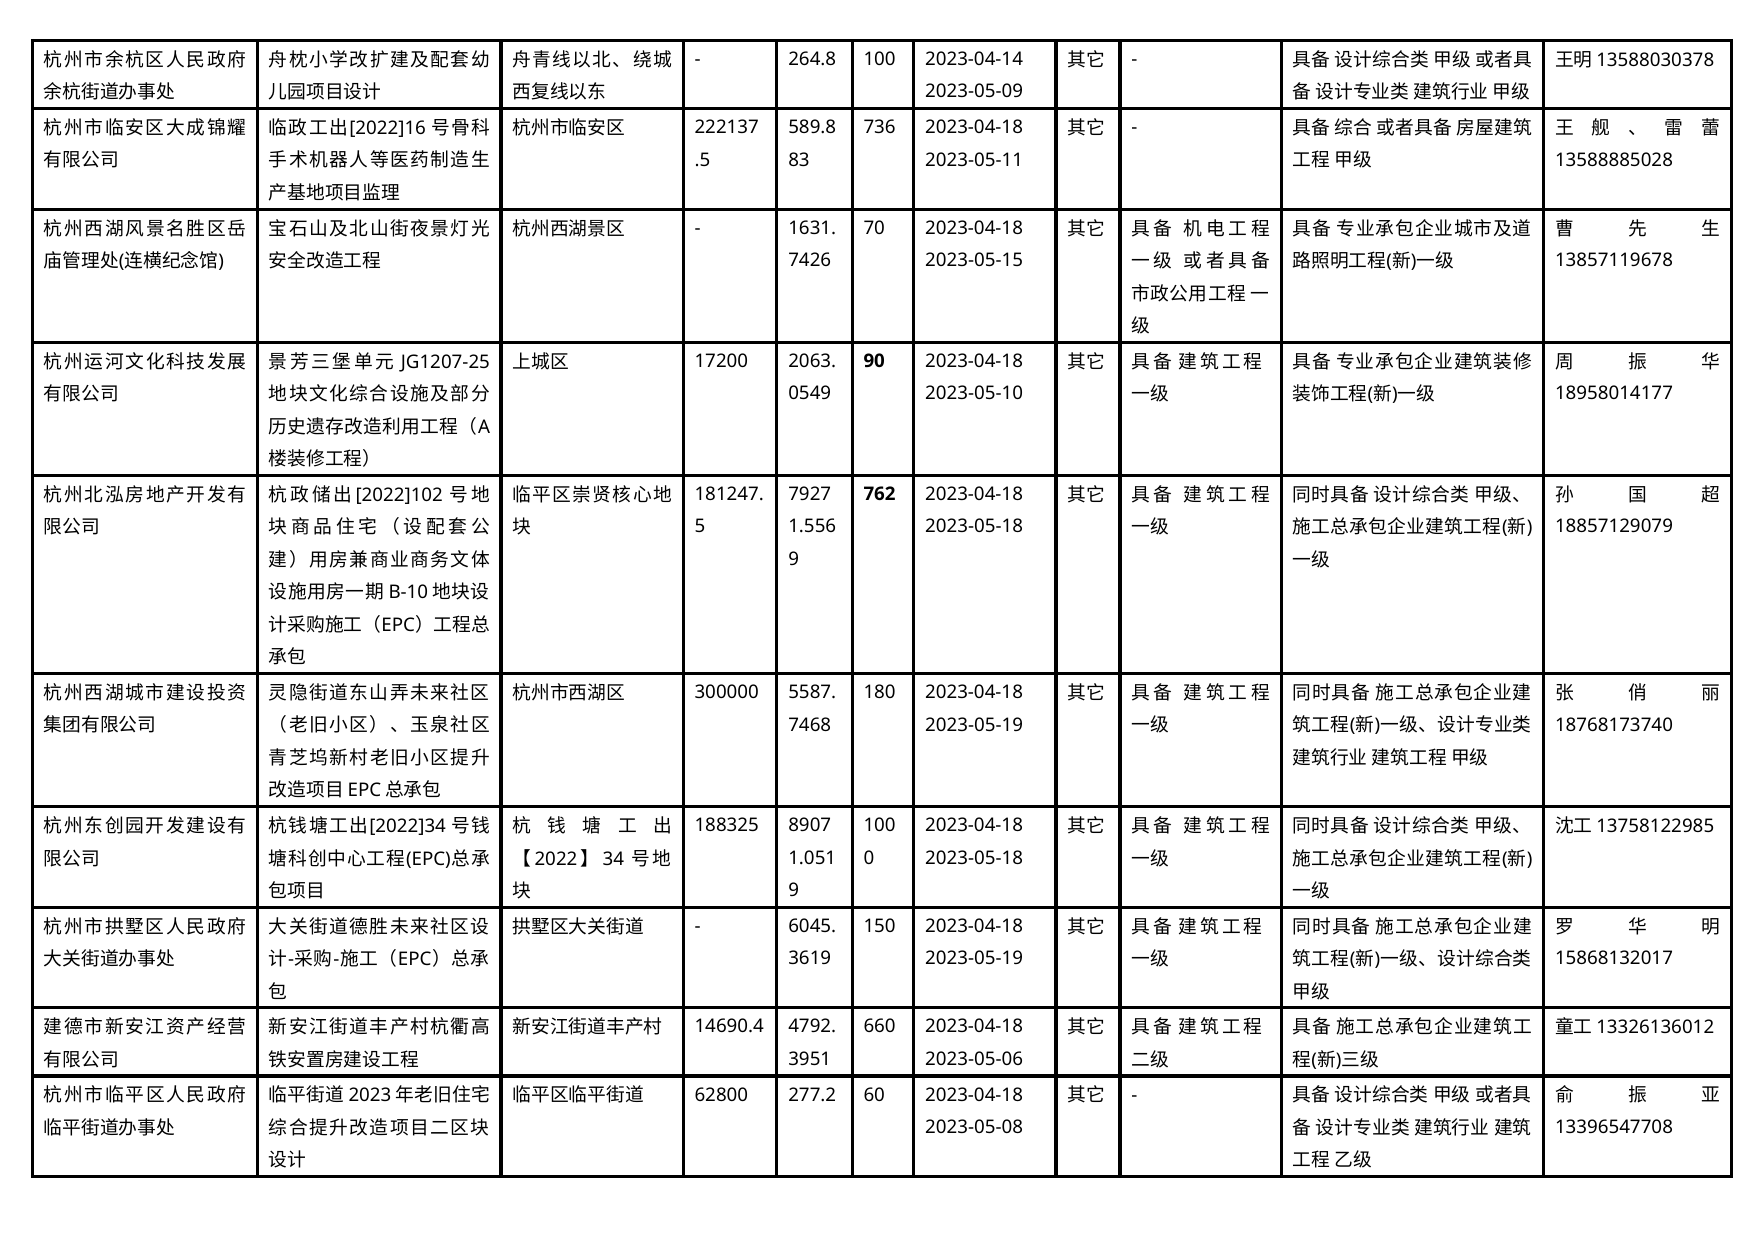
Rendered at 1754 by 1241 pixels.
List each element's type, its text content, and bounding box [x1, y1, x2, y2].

table_cell 临平区临平街道 [503, 1078, 682, 1175]
table_cell 孙国超18857129079 [1545, 477, 1730, 672]
table_cell 277.2 [778, 1078, 851, 1175]
table_cell 大关街道德胜未来社区设计-采购-施工（EPC）总承包 [259, 909, 499, 1006]
table_cell 其它 [1058, 675, 1118, 805]
table_cell 5587.7468 [778, 675, 851, 805]
table_cell 2023-04-18 2023-05-08 [915, 1078, 1054, 1175]
table_cell 300000 [685, 675, 775, 805]
table_cell 762 [854, 477, 912, 672]
table_cell 具备 设计综合类 甲级 或者具备 设计专业类 建筑行业 建筑工程 乙级 [1283, 1078, 1542, 1175]
table_cell 宝石山及北山街夜景灯光安全改造工程 [259, 211, 499, 341]
table_cell - [1122, 1078, 1280, 1175]
table_cell 杭州市拱墅区人民政府大关街道办事处 [34, 909, 256, 1006]
table_cell 张俏丽18768173740 [1545, 675, 1730, 805]
table_cell 上城区 [503, 344, 682, 474]
table_cell 舟枕小学改扩建及配套幼儿园项目设计 [259, 42, 499, 107]
table_cell 俞振亚13396547708 [1545, 1078, 1730, 1175]
table_cell 100 [854, 42, 912, 107]
table_cell 具备 建筑工程 一级 [1122, 675, 1280, 805]
table_cell 222137.5 [685, 110, 775, 207]
table_cell 2023-04-18 2023-05-15 [915, 211, 1054, 341]
table_cell 杭州西湖城市建设投资集团有限公司 [34, 675, 256, 805]
table_cell 临政工出[2022]16号骨科手术机器人等医药制造生产基地项目监理 [259, 110, 499, 207]
table_cell - [685, 211, 775, 341]
table_cell 灵隐街道东山弄未来社区（老旧小区）、玉泉社区青芝坞新村老旧小区提升改造项目EPC总承包 [259, 675, 499, 805]
table_cell 90 [854, 344, 912, 474]
table_cell 具备 建筑工程 一级 [1122, 808, 1280, 906]
table_cell 具备 建筑工程 一级 [1122, 344, 1280, 474]
table_cell 17200 [685, 344, 775, 474]
table_cell 60 [854, 1078, 912, 1175]
table_cell 188325 [685, 808, 775, 906]
table_cell 王舰、雷蕾13588885028 [1545, 110, 1730, 207]
table_cell 其它 [1058, 42, 1118, 107]
table_cell 其它 [1058, 477, 1118, 672]
table_cell 童工13326136012 [1545, 1009, 1730, 1074]
table_cell 沈工13758122985 [1545, 808, 1730, 906]
table_cell 杭州东创园开发建设有限公司 [34, 808, 256, 906]
table_cell 具备 专业承包企业城市及道路照明工程(新)一级 [1283, 211, 1542, 341]
table_cell - [1122, 42, 1280, 107]
table_cell 杭州西湖风景名胜区岳庙管理处(连横纪念馆) [34, 211, 256, 341]
table_cell 具备 建筑工程 二级 [1122, 1009, 1280, 1074]
table_cell 89071.0519 [778, 808, 851, 906]
table_cell 181247.5 [685, 477, 775, 672]
table_cell 杭州西湖景区 [503, 211, 682, 341]
table_cell 建德市新安江资产经营有限公司 [34, 1009, 256, 1074]
table_cell 2023-04-18 2023-05-19 [915, 909, 1054, 1006]
table_cell 2023-04-14 2023-05-09 [915, 42, 1054, 107]
table_cell - [1122, 110, 1280, 207]
table_cell 新安江街道丰产村 [503, 1009, 682, 1074]
table_cell 具备 机电工程 一级 或者具备 市政公用工程 一级 [1122, 211, 1280, 341]
table_cell 具备 专业承包企业建筑装修装饰工程(新)一级 [1283, 344, 1542, 474]
table_cell 杭州市临安区 [503, 110, 682, 207]
table_cell 杭州市临平区人民政府临平街道办事处 [34, 1078, 256, 1175]
table_cell 具备 施工总承包企业建筑工程(新)三级 [1283, 1009, 1542, 1074]
table_cell 杭州市余杭区人民政府余杭街道办事处 [34, 42, 256, 107]
table_cell 1000 [854, 808, 912, 906]
table_cell 王明13588030378 [1545, 42, 1730, 107]
table_cell 736 [854, 110, 912, 207]
table_cell 150 [854, 909, 912, 1006]
table_cell 罗华明15868132017 [1545, 909, 1730, 1006]
table_cell 杭州市西湖区 [503, 675, 682, 805]
table_cell 2023-04-18 2023-05-10 [915, 344, 1054, 474]
table_cell 同时具备 设计综合类 甲级、施工总承包企业建筑工程(新)一级 [1283, 808, 1542, 906]
table_cell 具备 建筑工程 一级 [1122, 477, 1280, 672]
table_cell 具备 设计综合类 甲级 或者具备 设计专业类 建筑行业 甲级 [1283, 42, 1542, 107]
table_cell 景芳三堡单元JG1207-25地块文化综合设施及部分历史遗存改造利用工程（A楼装修工程） [259, 344, 499, 474]
table_cell 264.8 [778, 42, 851, 107]
table_cell 同时具备 施工总承包企业建筑工程(新)一级、设计综合类 甲级 [1283, 909, 1542, 1006]
table_cell 180 [854, 675, 912, 805]
table_cell 具备 综合 或者具备 房屋建筑工程 甲级 [1283, 110, 1542, 207]
table_cell 660 [854, 1009, 912, 1074]
table_cell 临平街道2023年老旧住宅综合提升改造项目二区块设计 [259, 1078, 499, 1175]
table_cell 其它 [1058, 110, 1118, 207]
table_cell 杭州北泓房地产开发有限公司 [34, 477, 256, 672]
table_cell 其它 [1058, 1009, 1118, 1074]
table_cell 舟青线以北、绕城西复线以东 [503, 42, 682, 107]
table_cell 4792.3951 [778, 1009, 851, 1074]
table_cell 2023-04-18 2023-05-11 [915, 110, 1054, 207]
table_cell 其它 [1058, 211, 1118, 341]
table_cell - [685, 909, 775, 1006]
table_cell 6045.3619 [778, 909, 851, 1006]
table_cell 其它 [1058, 1078, 1118, 1175]
table_cell 14690.4 [685, 1009, 775, 1074]
table_cell 曹先生13857119678 [1545, 211, 1730, 341]
table_cell 2023-04-18 2023-05-19 [915, 675, 1054, 805]
table_cell 杭政储出[2022]102号地块商品住宅（设配套公建）用房兼商业商务文体设施用房一期B-10地块设计采购施工（EPC）工程总承包 [259, 477, 499, 672]
table_cell 新安江街道丰产村杭衢高铁安置房建设工程 [259, 1009, 499, 1074]
table_cell 同时具备 设计综合类 甲级、施工总承包企业建筑工程(新)一级 [1283, 477, 1542, 672]
table_cell 其它 [1058, 909, 1118, 1006]
table_cell 杭州市临安区大成锦耀有限公司 [34, 110, 256, 207]
table_cell 杭钱塘工出[2022]34号钱塘科创中心工程(EPC)总承包项目 [259, 808, 499, 906]
table_cell 拱墅区大关街道 [503, 909, 682, 1006]
table_cell 2023-04-18 2023-05-18 [915, 477, 1054, 672]
table_cell 79271.5569 [778, 477, 851, 672]
table_cell 具备 建筑工程 一级 [1122, 909, 1280, 1006]
table_cell 62800 [685, 1078, 775, 1175]
table_cell 杭州运河文化科技发展有限公司 [34, 344, 256, 474]
table_cell 70 [854, 211, 912, 341]
table_cell 周振华18958014177 [1545, 344, 1730, 474]
table_cell - [685, 42, 775, 107]
table_cell 杭钱塘工出【2022】34号地块 [503, 808, 682, 906]
table_cell 1631.7426 [778, 211, 851, 341]
table_cell 其它 [1058, 808, 1118, 906]
table_cell 589.883 [778, 110, 851, 207]
table_cell 同时具备 施工总承包企业建筑工程(新)一级、设计专业类 建筑行业 建筑工程 甲级 [1283, 675, 1542, 805]
table_cell 2023-04-18 2023-05-06 [915, 1009, 1054, 1074]
table_cell 2063.0549 [778, 344, 851, 474]
table_cell 2023-04-18 2023-05-18 [915, 808, 1054, 906]
table_cell 临平区崇贤核心地块 [503, 477, 682, 672]
table_cell 其它 [1058, 344, 1118, 474]
